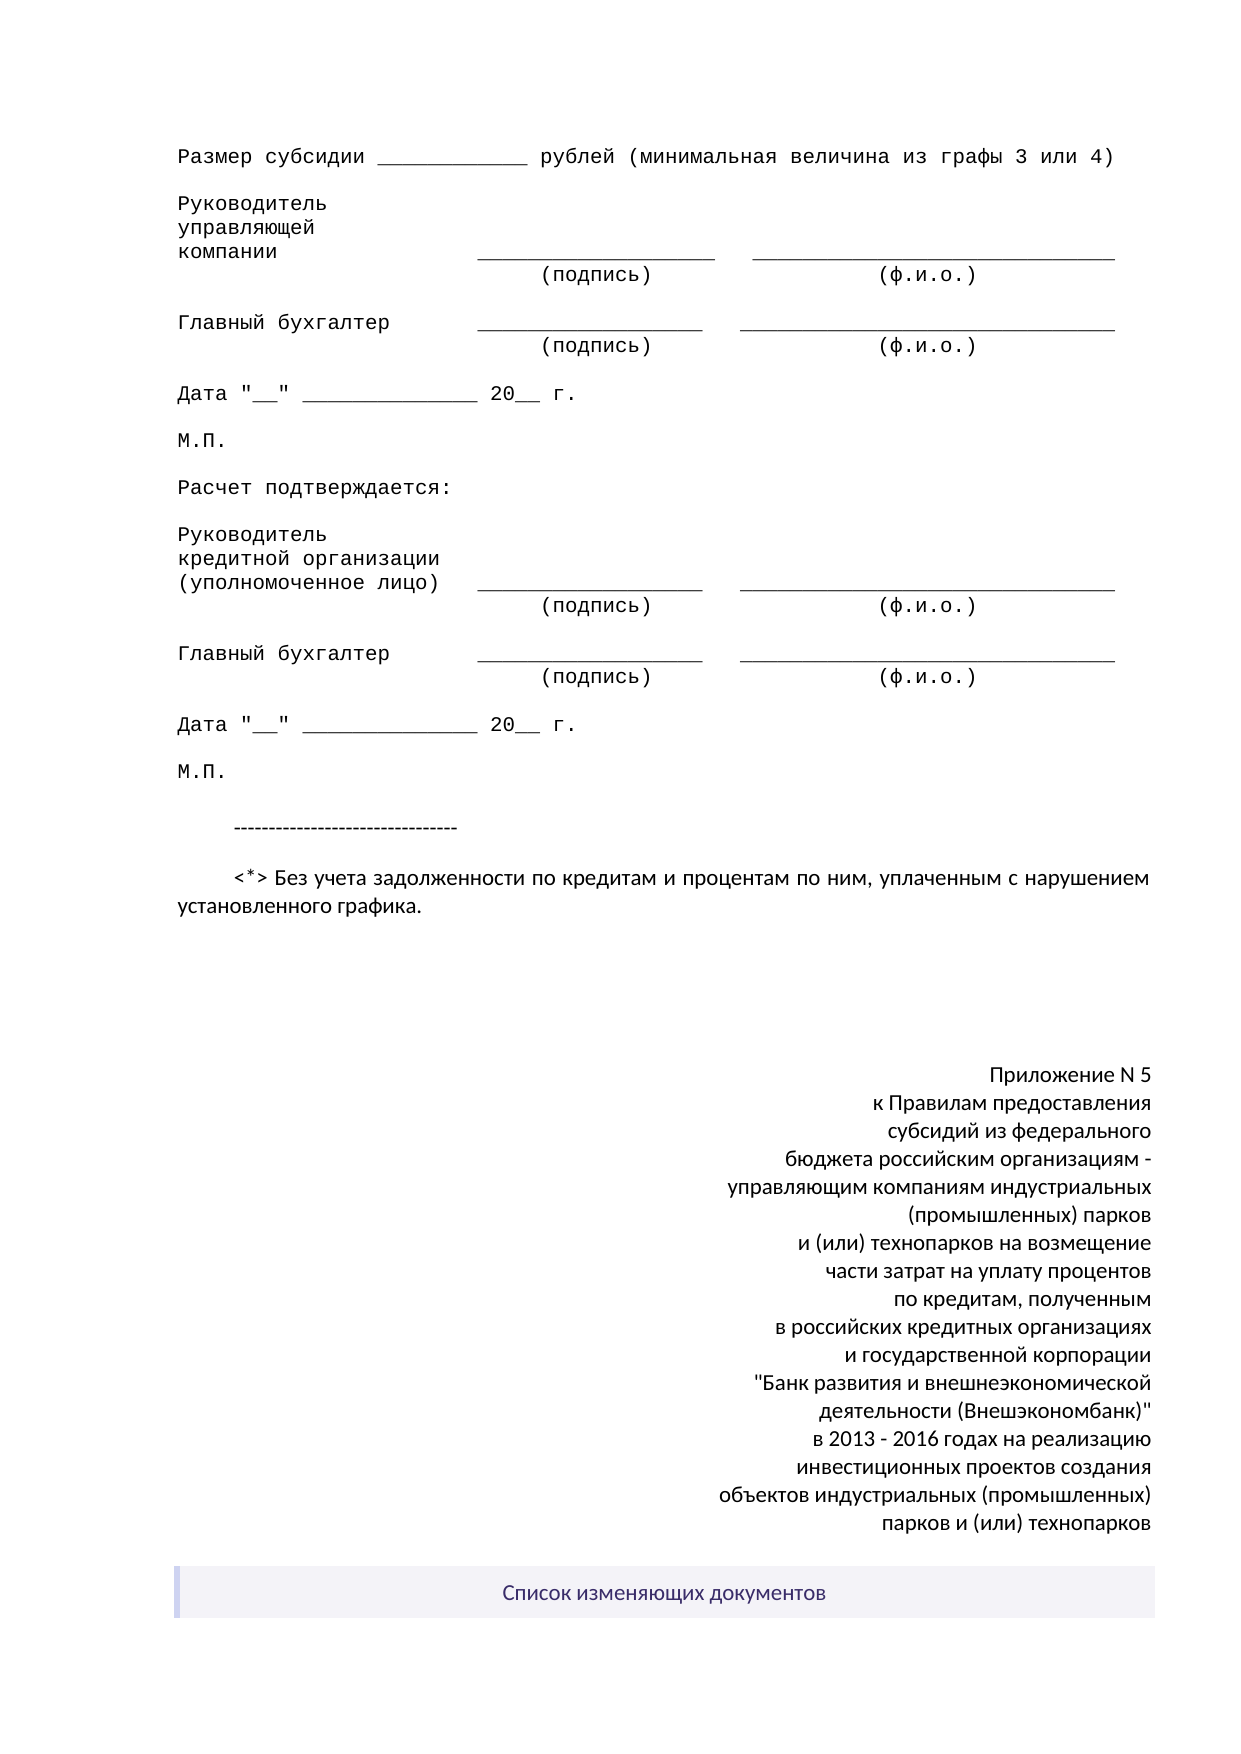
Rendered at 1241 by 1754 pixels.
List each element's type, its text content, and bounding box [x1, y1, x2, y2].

text в российских кредитных организациях [177, 1312, 1152, 1340]
text Главный бухгалтер __________________ ______________________________ [177, 643, 1152, 666]
text (уполномоченное лицо) __________________ ______________________________ [177, 572, 1152, 595]
text и (или) технопарков на возмещение [177, 1228, 1152, 1256]
text Приложение N 5 [177, 1060, 1152, 1088]
text "Банк развития и внешнеэкономической [177, 1368, 1152, 1396]
text управляющей [177, 217, 1152, 241]
text бюджета российским организациям - [177, 1144, 1152, 1172]
text субсидий из федерального [177, 1116, 1152, 1144]
text управляющим компаниям индустриальных [177, 1172, 1152, 1200]
text Главный бухгалтер __________________ ______________________________ [177, 312, 1152, 335]
text М.П. [177, 430, 1152, 453]
text объектов индустриальных (промышленных) [177, 1480, 1152, 1508]
text деятельности (Внешэкономбанк)" [177, 1396, 1152, 1424]
text инвестиционных проектов создания [177, 1452, 1152, 1480]
text и государственной корпорации [177, 1340, 1152, 1368]
text Руководитель [177, 524, 1152, 548]
text в 2013 - 2016 годах на реализацию [177, 1424, 1152, 1452]
text -------------------------------- [177, 813, 1152, 841]
text (подпись) (ф.и.о.) [177, 264, 1152, 288]
text Дата "__" ______________ 20__ г. [177, 383, 1152, 406]
text Расчет подтверждается: [177, 477, 1152, 501]
text (промышленных) парков [177, 1200, 1152, 1228]
text (подпись) (ф.и.о.) [177, 666, 1152, 690]
text (подпись) (ф.и.о.) [177, 335, 1152, 359]
text М.П. [177, 761, 1152, 784]
text компании ___________________ _____________________________ [177, 241, 1152, 264]
text по кредитам, полученным [177, 1284, 1152, 1312]
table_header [180, 1566, 1149, 1618]
text к Правилам предоставления [177, 1088, 1152, 1116]
text кредитной организации [177, 548, 1152, 572]
text Размер субсидии ____________ рублей (минимальная величина из графы 3 или 4) [177, 146, 1152, 170]
text (подпись) (ф.и.о.) [177, 595, 1152, 619]
text <*> Без учета задолженности по кредитам и процентам по ним, уплаченным с нарушением установленного графика. [177, 863, 1152, 919]
text парков и (или) технопарков [177, 1508, 1152, 1536]
text Дата "__" ______________ 20__ г. [177, 714, 1152, 737]
text части затрат на уплату процентов [177, 1256, 1152, 1284]
text Руководитель [177, 193, 1152, 217]
